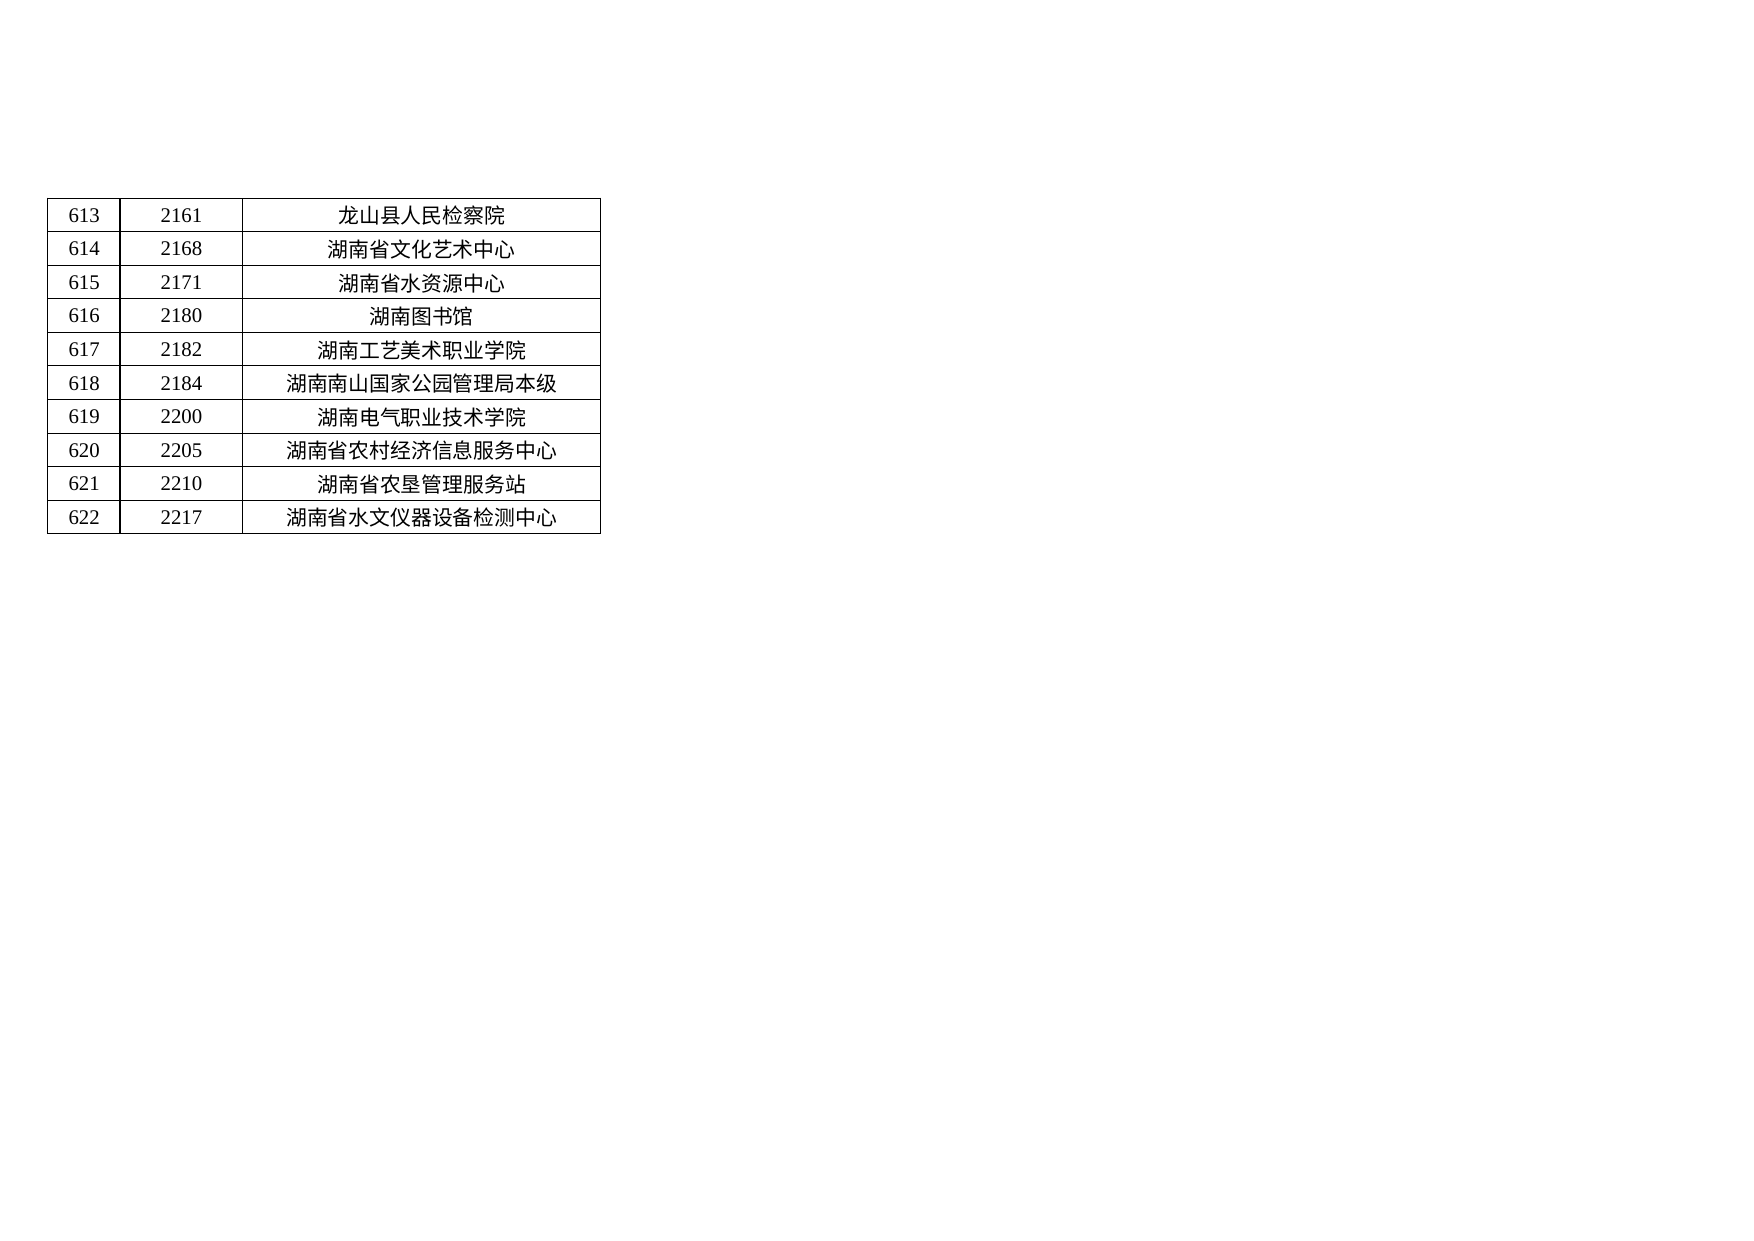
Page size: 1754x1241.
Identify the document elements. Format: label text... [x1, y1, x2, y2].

table_cell 618 [48, 366, 119, 399]
table_cell 湖南省水资源中心 [243, 266, 600, 298]
table_cell 2205 [121, 434, 242, 466]
table_cell 619 [48, 400, 119, 432]
table_cell 614 [48, 232, 119, 265]
table_cell 2184 [121, 366, 242, 399]
table_cell 湖南图书馆 [243, 299, 600, 332]
table_cell 615 [48, 266, 119, 298]
table_cell 湖南省农垦管理服务站 [243, 467, 600, 499]
table_cell 湖南工艺美术职业学院 [243, 333, 600, 365]
table_cell 2210 [121, 467, 242, 499]
table_cell 621 [48, 467, 119, 499]
table_cell 2217 [121, 501, 242, 533]
table_cell 龙山县人民检察院 [243, 199, 600, 231]
table_cell 2180 [121, 299, 242, 332]
table_cell 620 [48, 434, 119, 466]
table_cell 616 [48, 299, 119, 332]
table_cell 湖南省水文仪器设备检测中心 [243, 501, 600, 533]
table_cell 湖南省农村经济信息服务中心 [243, 434, 600, 466]
table_cell 2200 [121, 400, 242, 432]
table_cell 613 [48, 199, 119, 231]
table_cell 622 [48, 501, 119, 533]
table_cell 湖南南山国家公园管理局本级 [243, 366, 600, 399]
table_cell 617 [48, 333, 119, 365]
table_cell 2161 [121, 199, 242, 231]
table_cell 湖南省文化艺术中心 [243, 232, 600, 265]
table_cell 湖南电气职业技术学院 [243, 400, 600, 432]
table_cell 2168 [121, 232, 242, 265]
table_cell 2171 [121, 266, 242, 298]
table_cell 2182 [121, 333, 242, 365]
